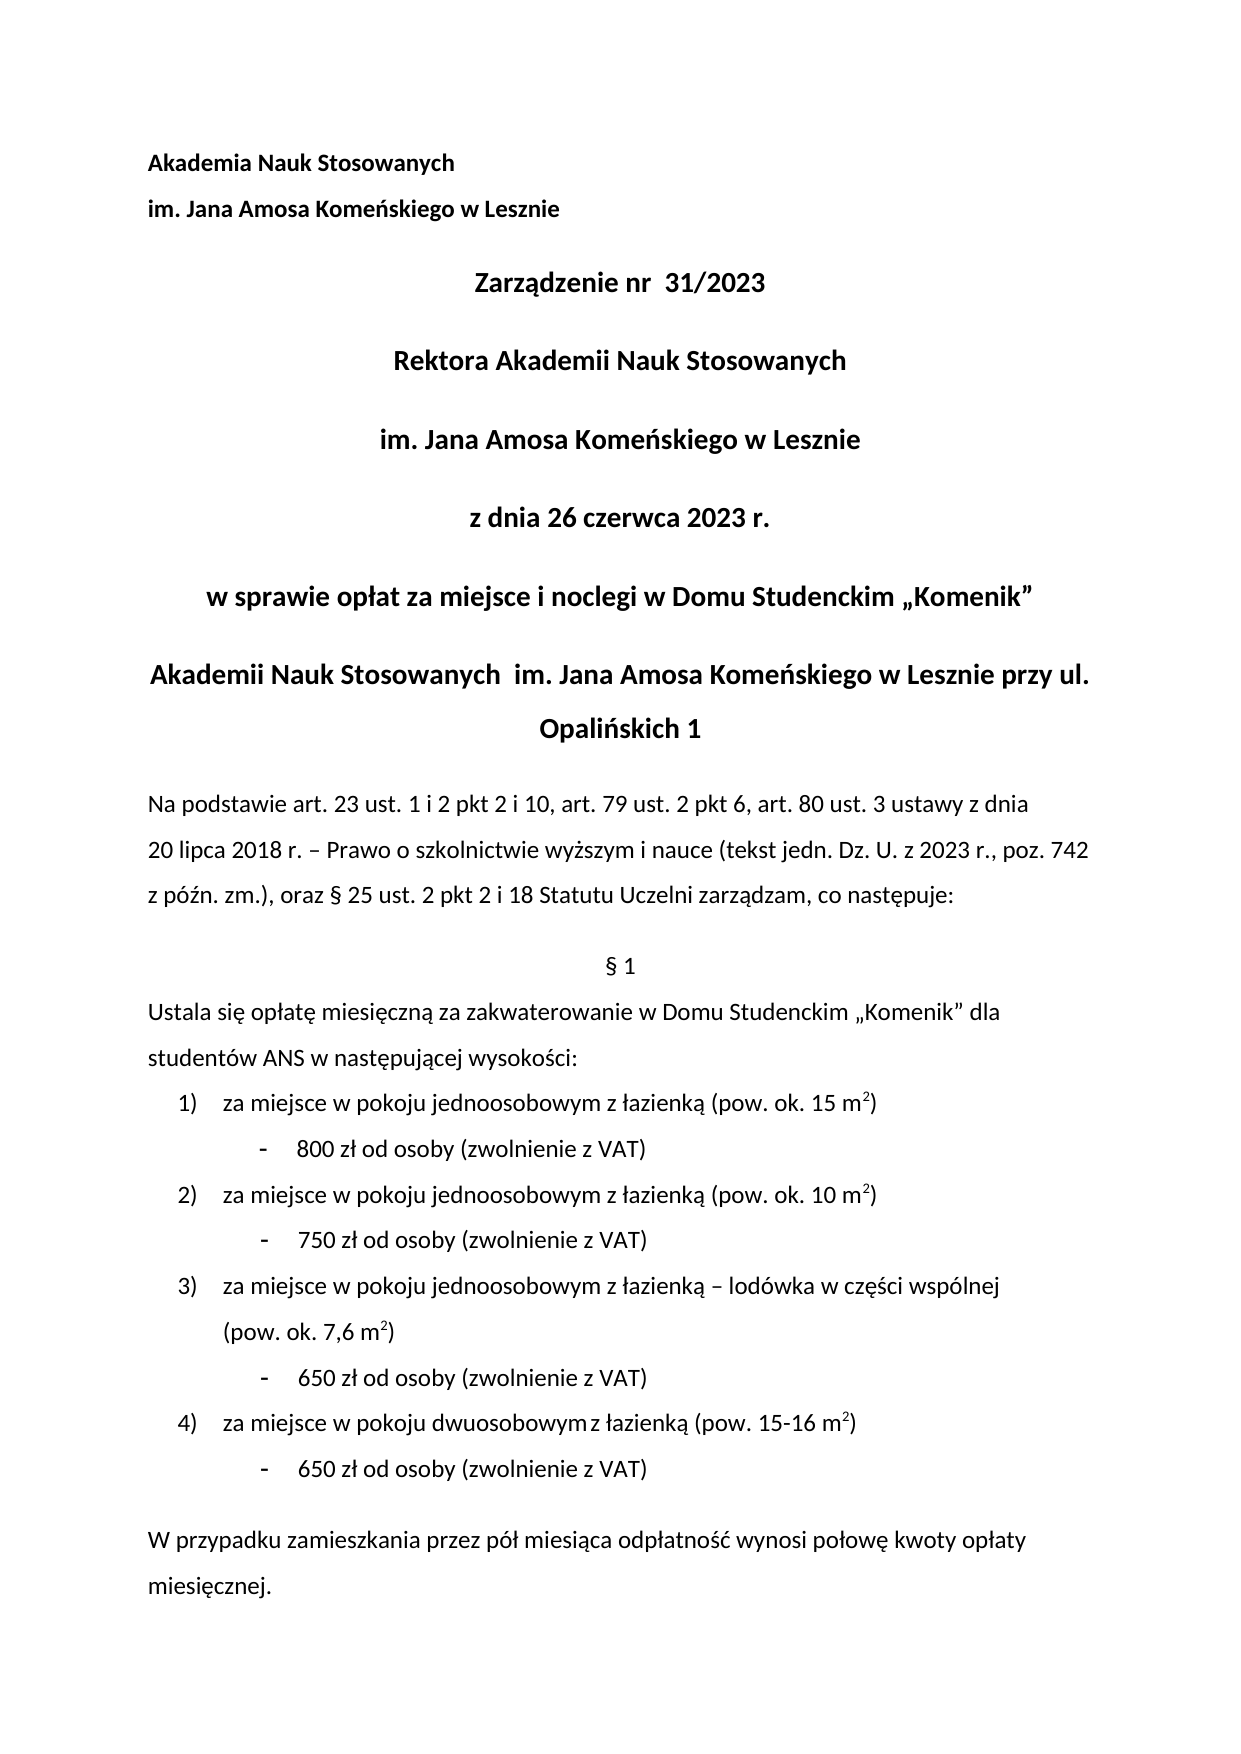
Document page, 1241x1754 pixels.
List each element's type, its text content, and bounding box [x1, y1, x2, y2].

text Na podstawie art. 23 ust. 1 i 2 pkt 2 i 10, art. 79 ust. 2 pkt 6, art. 80 ust. 3 ustawy z dnia 20 lipca 2018 r. – Prawo o szkolnictwie wyższym i nauce (tekst jedn. Dz. U. z 2023 r., poz. 742 z późn. zm.), oraz § 25 ust. 2 pkt 2 i 18 Statutu Uczelni zarządzam, co następuje: [148, 788, 1093, 910]
subtitle Rektora Akademii Nauk Stosowanych [148, 342, 1093, 378]
list 650 zł od osoby (zwolnienie z VAT) [260, 1362, 1093, 1392]
list za miejsce w pokoju jednoosobowym z łazienką (pow. ok. 15 m2) [177, 1087, 1093, 1118]
subtitle z dnia 26 czerwca 2023 r. [148, 499, 1093, 535]
list 800 zł od osoby (zwolnienie z VAT) [259, 1133, 1093, 1164]
subtitle im. Jana Amosa Komeńskiego w Lesznie [148, 421, 1093, 457]
subtitle Zarządzenie nr 31/2023 [148, 264, 1093, 300]
list za miejsce w pokoju jednoosobowym z łazienką – lodówka w części wspólnej (pow. ok. 7,6 m2) [177, 1270, 1093, 1347]
list za miejsce w pokoju jednoosobowym z łazienką (pow. ok. 10 m2) [177, 1179, 1093, 1209]
text § 1 [148, 950, 1093, 981]
subtitle Akademii Nauk Stosowanych im. Jana Amosa Komeńskiego w Lesznie przy ul. Opalińskich 1 [148, 656, 1093, 745]
text W przypadku zamieszkania przez pół miesiąca odpłatność wynosi połowę kwoty opłaty miesięcznej. [148, 1524, 1093, 1600]
list 650 zł od osoby (zwolnienie z VAT) [260, 1453, 1093, 1484]
list 750 zł od osoby (zwolnienie z VAT) [260, 1225, 1093, 1255]
text Akademia Nauk Stosowanych [148, 148, 1093, 178]
list za miejsce w pokoju dwuosobowym z łazienką (pow. 15-16 m2) [177, 1408, 1093, 1438]
subtitle w sprawie opłat za miejsce i noclegi w Domu Studenckim „Komenik” [148, 578, 1093, 613]
text Ustala się opłatę miesięczną za zakwaterowanie w Domu Studenckim „Komenik” dla studentów ANS w następującej wysokości: [148, 996, 1093, 1072]
text im. Jana Amosa Komeńskiego w Lesznie [148, 193, 1093, 224]
